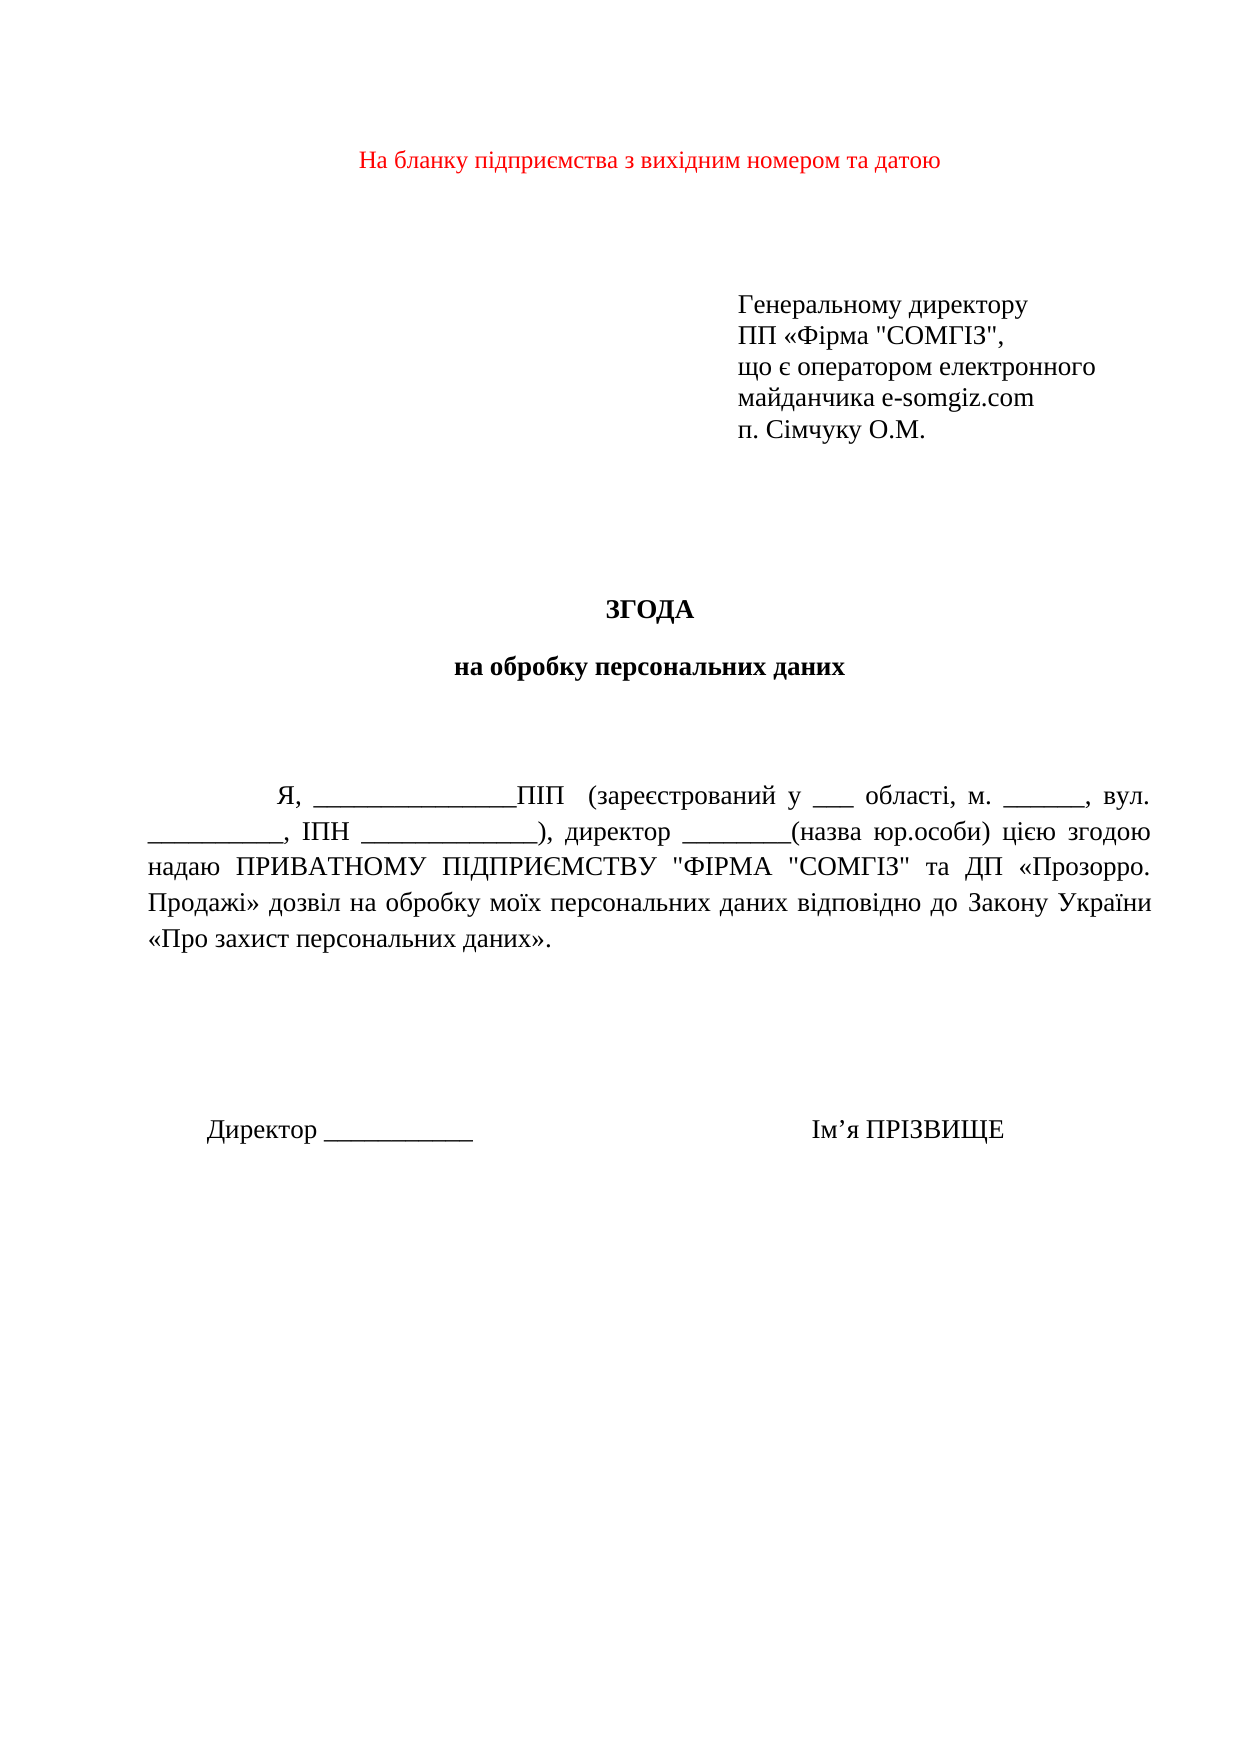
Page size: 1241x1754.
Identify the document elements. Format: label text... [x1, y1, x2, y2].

text що є oператором електронного [738, 350, 1152, 382]
title ЗГОДА [148, 593, 1152, 624]
text ПП «Фірма "СОМГІЗ", [738, 319, 1152, 350]
text Я, _______________ПІП (зареєстрований у ___ області, м. ______, вул. __________, ІПН _____________), директор ________(назва юр.особи) цією згодою надаю ПРИВАТНОМУ ПІДПРИЄМСТВУ "ФІРМА "СОМГІЗ" та ДП «Прозорро. Продажі» дозвіл на обробку моїх персональних даних відповідно до Закону України «Про захист персональних даних». [148, 743, 1152, 953]
title на обробку персональних даних [148, 649, 1152, 681]
text Генеральному директору [738, 288, 1152, 319]
text майданчика e-somgiz.com [738, 382, 1152, 413]
text На бланку підприємства з вихідним номером та датою [148, 146, 1152, 174]
title п. Сімчуку О.М. [738, 413, 1152, 444]
text Директор ___________ Ім’я ПРІЗВИЩЕ [207, 1113, 1152, 1144]
